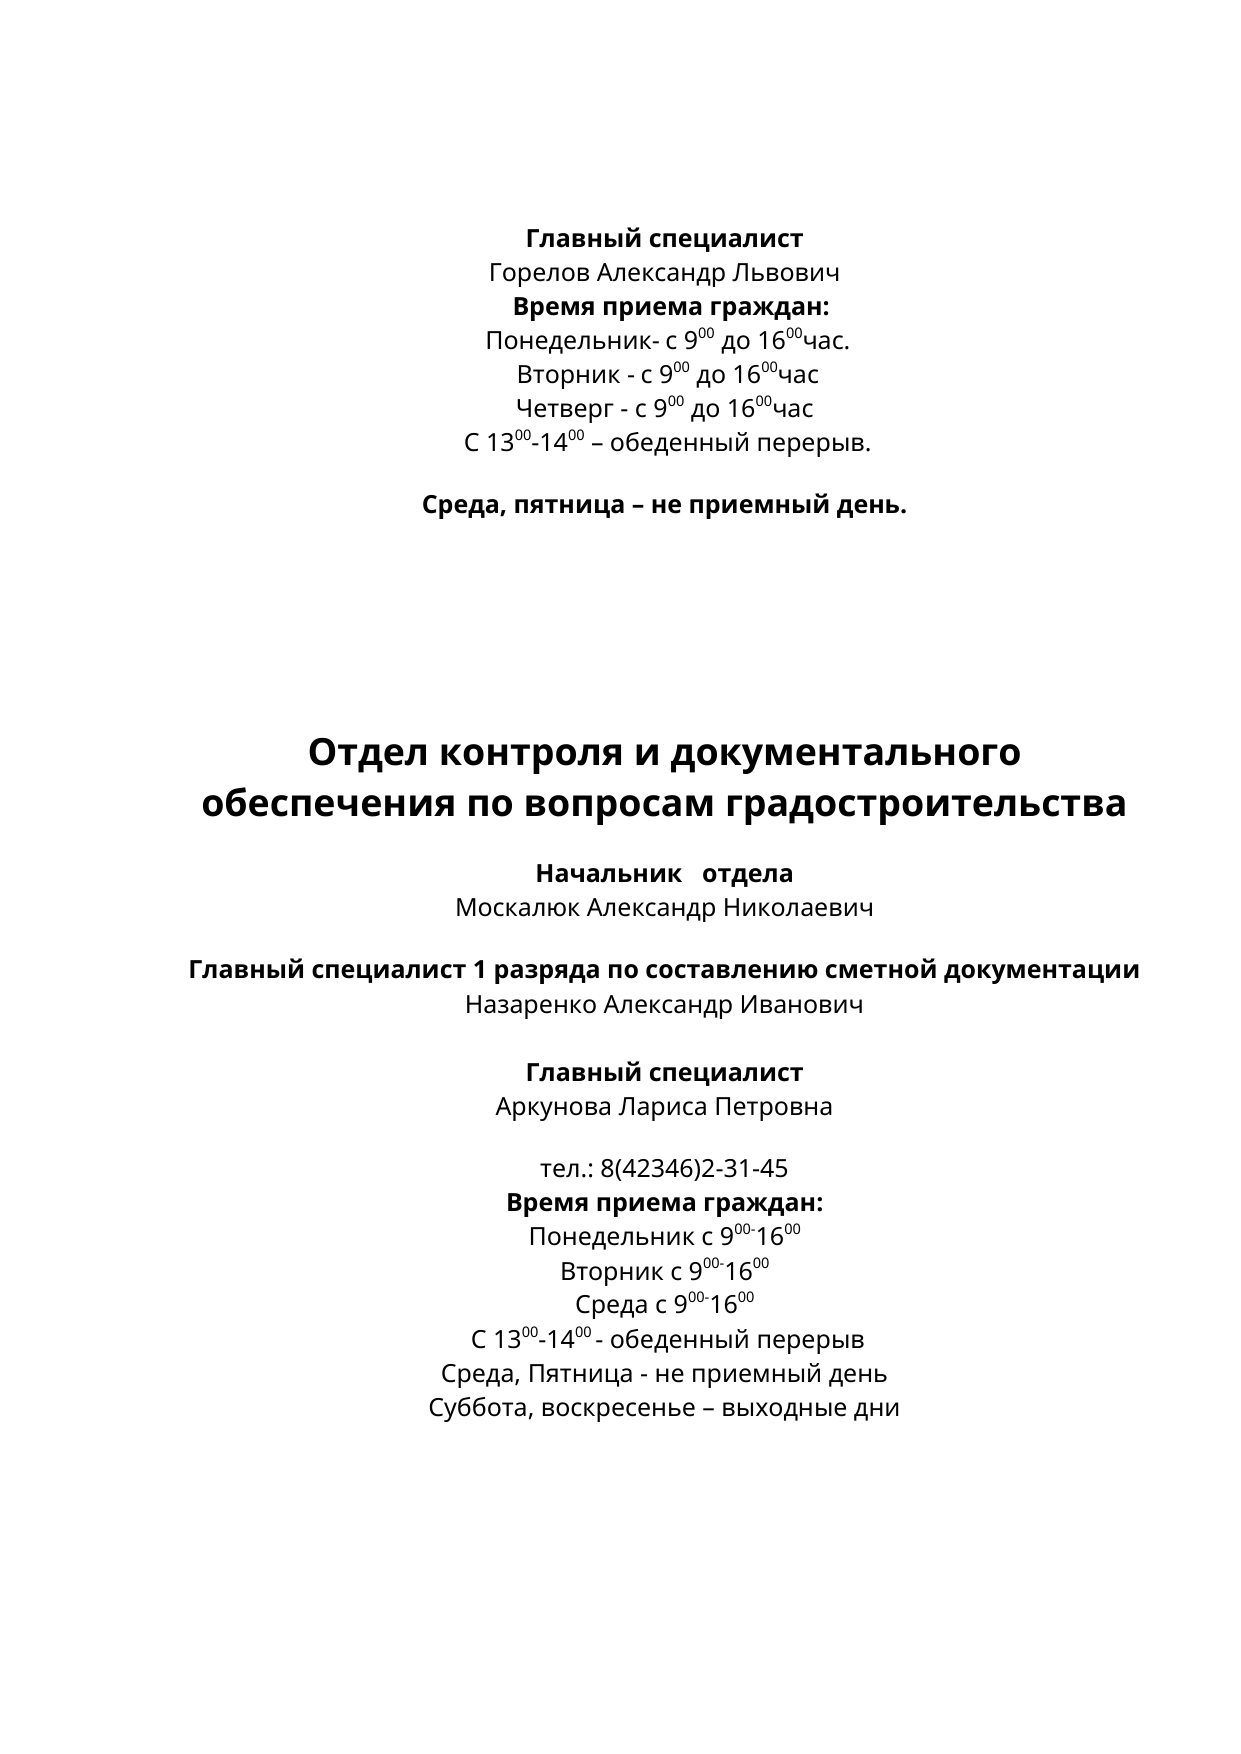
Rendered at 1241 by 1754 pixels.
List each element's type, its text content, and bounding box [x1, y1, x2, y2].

text тел.: 8(42346)2-31-45 [177, 1151, 1152, 1185]
text С 1300-1400 – обеденный перерыв. [177, 425, 1152, 459]
text Время приема граждан: [177, 288, 1152, 322]
text Понедельник с 900-1600 [177, 1219, 1152, 1253]
text Москалюк Александр Николаевич [177, 890, 1152, 924]
text Главный специалист [177, 1054, 1152, 1088]
text Вторник с 900-1600 [177, 1253, 1152, 1287]
text Горелов Александр Львович [177, 254, 1152, 288]
text Четверг - с 900 до 1600час [177, 391, 1152, 425]
text Суббота, воскресенье – выходные дни [177, 1389, 1152, 1423]
text Время приема граждан: [177, 1185, 1152, 1219]
text Понедельник- с 900 до 1600час. [177, 322, 1152, 357]
text Начальник отдела [177, 856, 1152, 890]
text Вторник - с 900 до 1600час [177, 357, 1152, 391]
text Среда с 900-1600 [177, 1287, 1152, 1321]
text Среда, пятница – не приемный день. [177, 487, 1152, 521]
text Отдел контроля и документального обеспечения по вопросам градостроительства [177, 725, 1152, 827]
text Аркунова Лариса Петровна [177, 1088, 1152, 1122]
text С 1300-1400 - обеденный перерыв [177, 1321, 1152, 1355]
text Главный специалист [177, 220, 1152, 254]
text Назаренко Александр Иванович [177, 986, 1152, 1020]
text Главный специалист 1 разряда по составлению сметной документации [177, 952, 1152, 986]
text Среда, Пятница - не приемный день [177, 1355, 1152, 1389]
